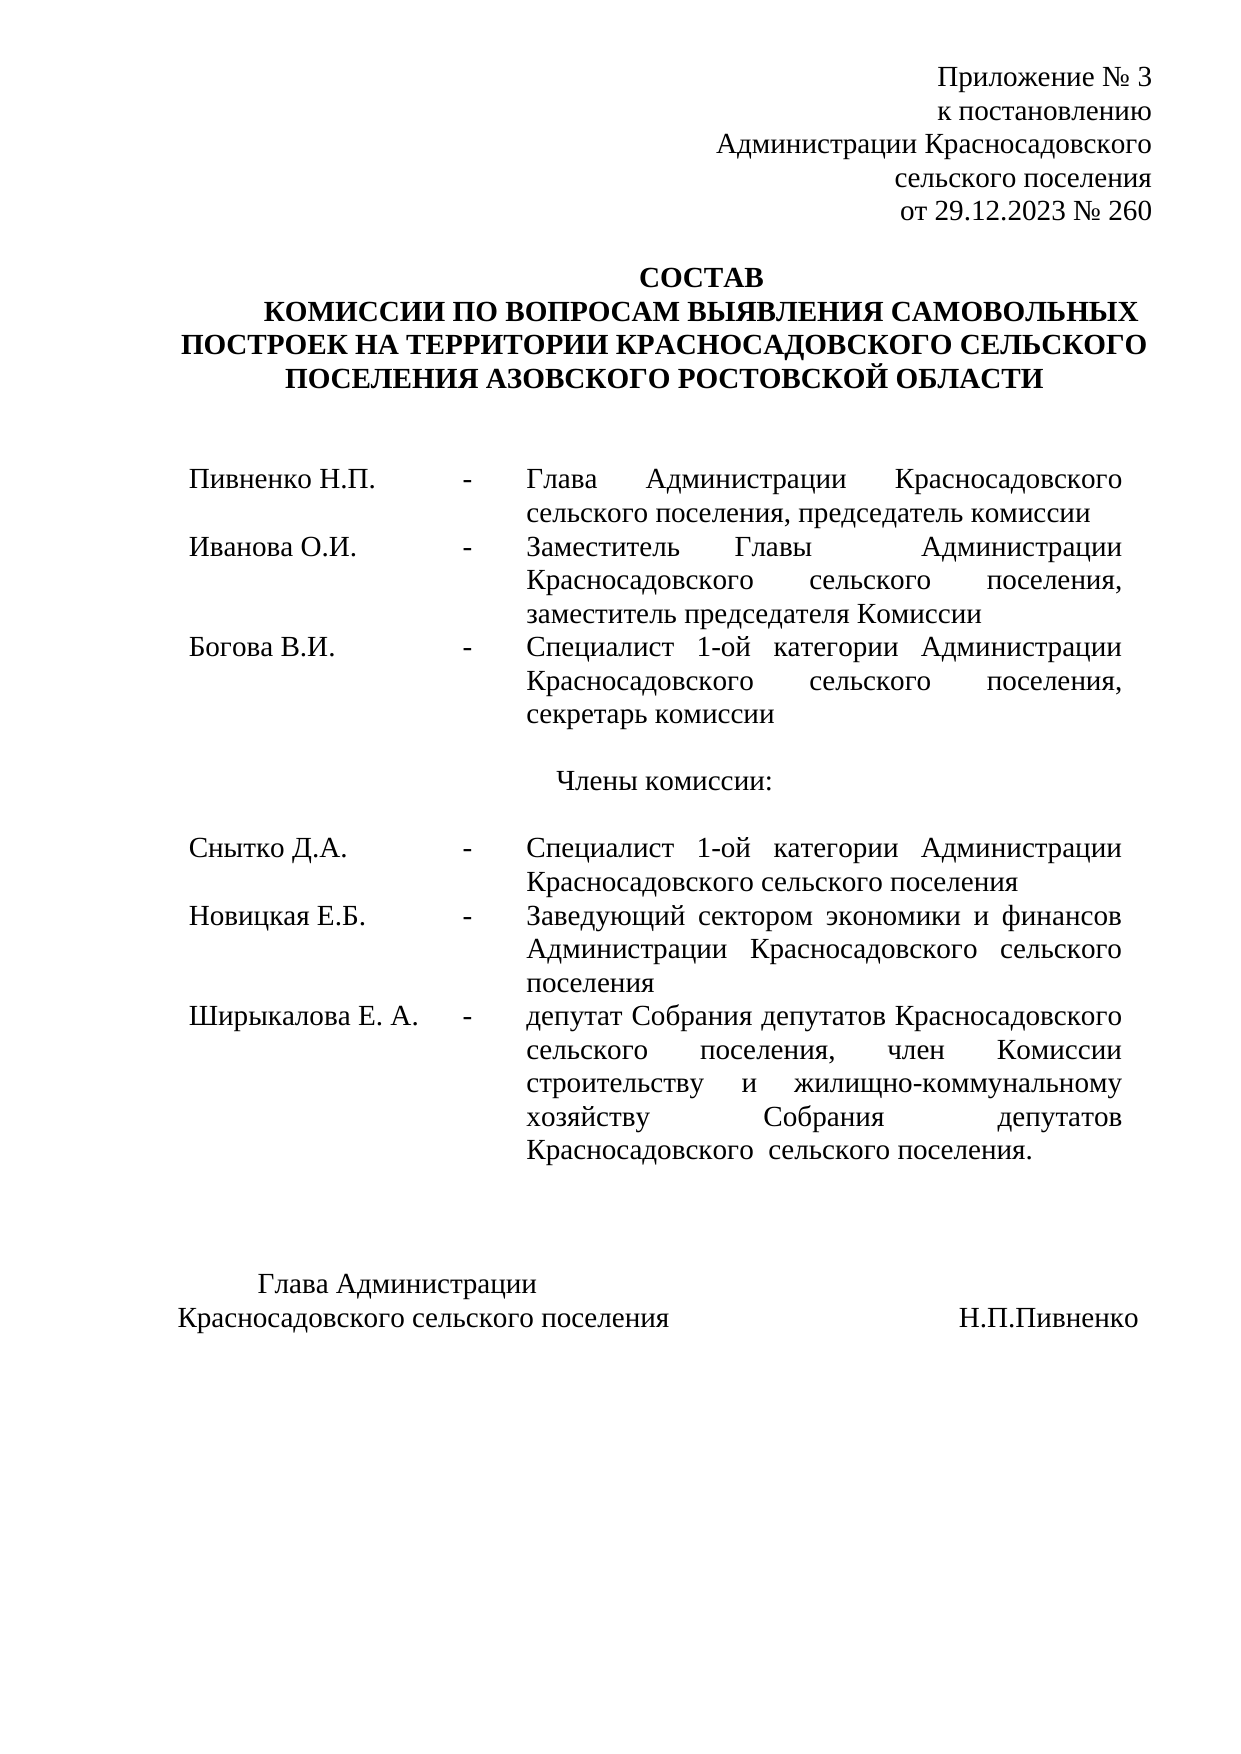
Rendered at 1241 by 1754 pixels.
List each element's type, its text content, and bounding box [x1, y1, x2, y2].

title СОСТАВ [177, 260, 1152, 294]
title Члены комиссии: [177, 763, 1152, 797]
table_header Пивненко Н.П. [177, 462, 451, 529]
table_cell Ширыкалова Е. А. [177, 998, 451, 1166]
text Глава Администрации [177, 1267, 1152, 1300]
table_cell Заместитель Главы Администрации Красносадовского сельского поселения, заместитель председателя Комиссии [515, 529, 1133, 629]
table_cell - [451, 998, 515, 1166]
table_header Глава Администрации Красносадовского сельского поселения, председатель комиссии [515, 462, 1133, 529]
table_cell депутат Собрания депутатов Красносадовского сельского поселения, член Комиссии строительству и жилищно-коммунальному хозяйству Собрания депутатов Красносадовского сельского поселения. [515, 998, 1133, 1166]
table_cell Иванова О.И. [177, 529, 451, 629]
table_cell Богова В.И. [177, 629, 451, 730]
table_header - [451, 462, 515, 529]
text к постановлению [177, 93, 1152, 126]
text Красносадовского сельского поселения Н.П.Пивненко [177, 1300, 1152, 1334]
table_cell Новицкая Е.Б. [177, 898, 451, 998]
table_cell Заведующий сектором экономики и финансов Администрации Красносадовского сельского поселения [515, 898, 1133, 998]
text Приложение № 3 [177, 59, 1152, 93]
table_header Снытко Д.А. [177, 831, 451, 898]
text сельского поселения [177, 160, 1152, 193]
table_cell - [451, 898, 515, 998]
table_header - [451, 831, 515, 898]
table_cell - [451, 529, 515, 629]
table_header Специалист 1-ой категории Администрации Красносадовского сельского поселения [515, 831, 1133, 898]
table_cell Специалист 1-ой категории Администрации Красносадовского сельского поселения, секретарь комиссии [515, 629, 1133, 730]
title КОМИССИИ ПО ВОПРОСАМ ВЫЯВЛЕНИЯ САМОВОЛЬНЫХ ПОСТРОЕК НА ТЕРРИТОРИИ КРАСНОСАДОВСКОГО СЕЛЬСКОГО ПОСЕЛЕНИЯ АЗОВСКОГО РОСТОВСКОЙ ОБЛАСТИ [177, 294, 1152, 394]
table_cell - [451, 629, 515, 730]
text от 29.12.2023 № 260 [177, 193, 1152, 227]
text Администрации Красносадовского [177, 126, 1152, 160]
